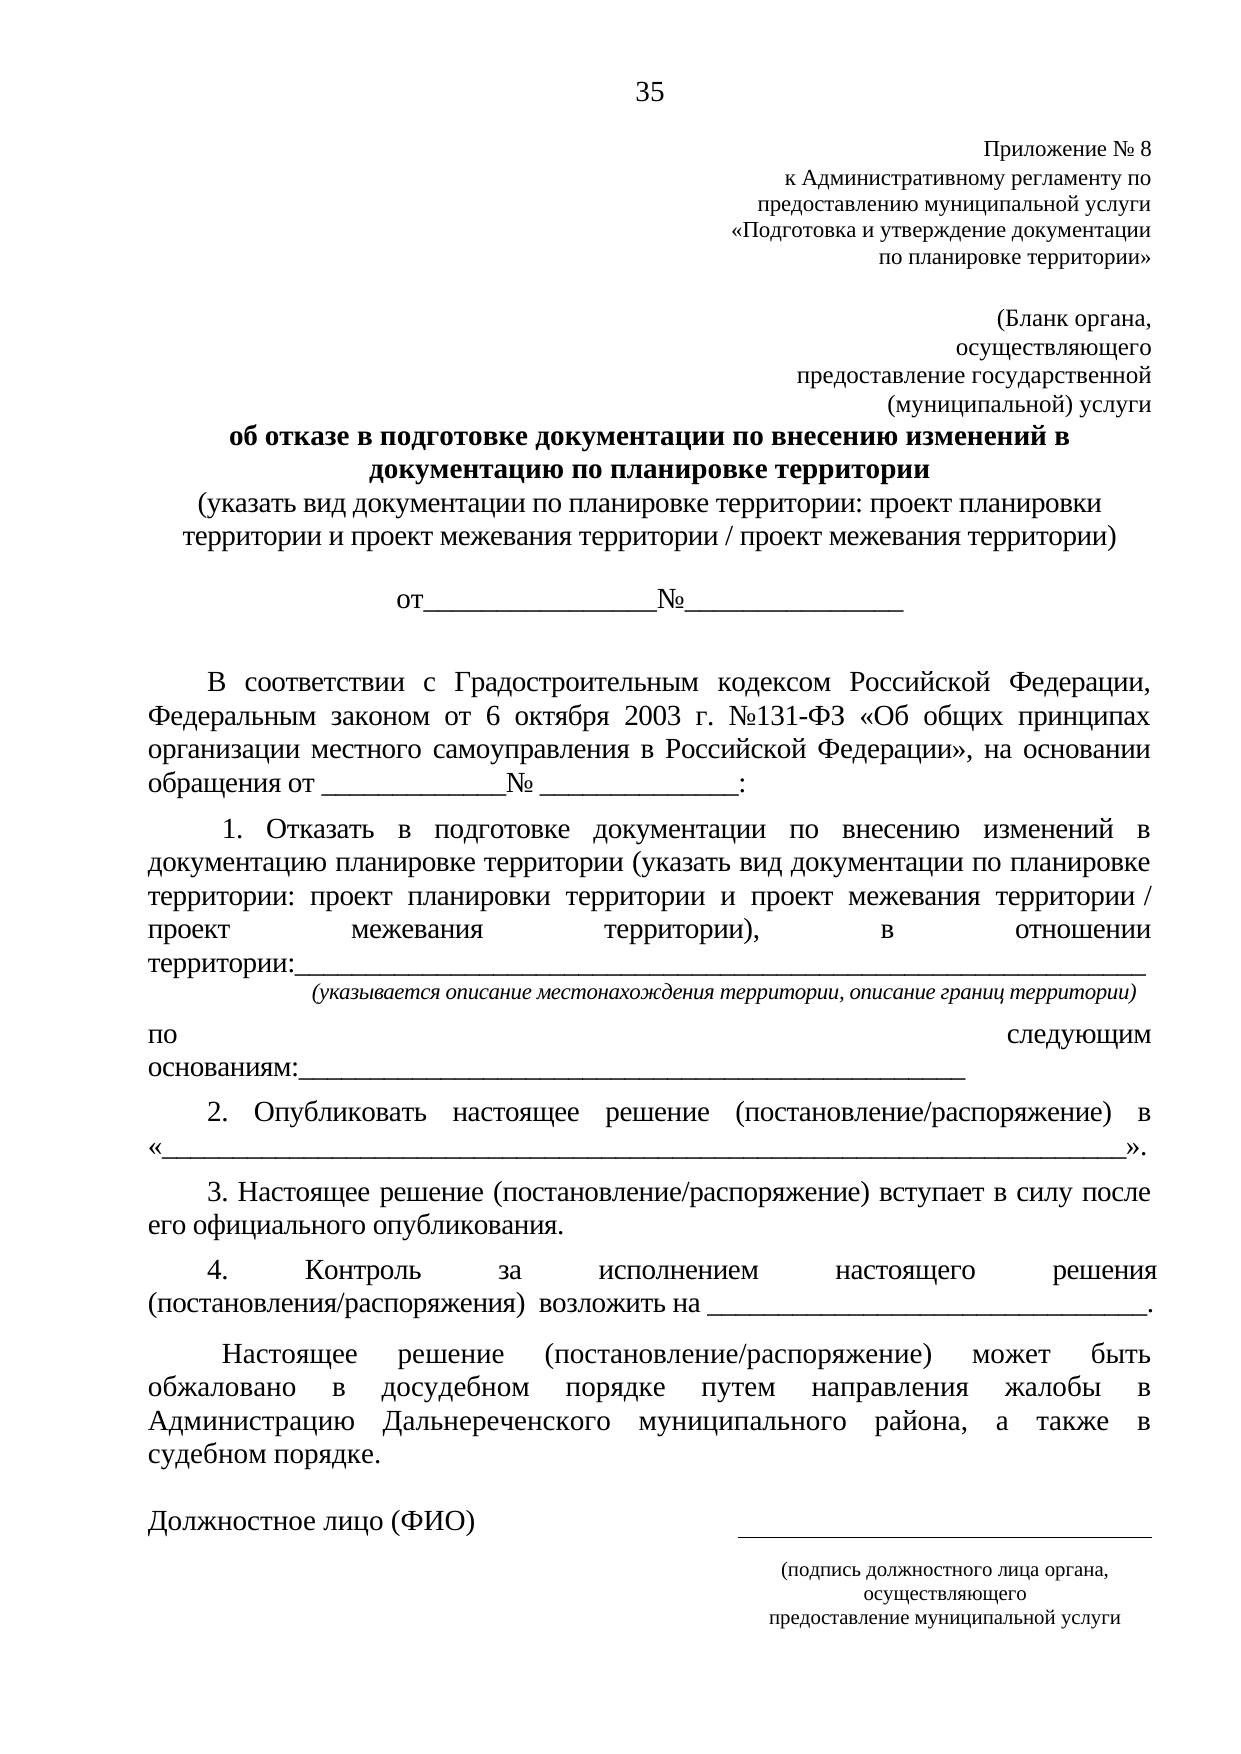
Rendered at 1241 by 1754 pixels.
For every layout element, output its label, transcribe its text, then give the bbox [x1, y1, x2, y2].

text об отказе в подготовке документации по внесению изменений в документацию по планировке территории [148, 418, 1152, 485]
text Приложение № 8 [148, 135, 1152, 162]
text от________________№_______________ [148, 586, 1152, 615]
text (указать вид документации по планировке территории: проект планировки территории и проект межевания территории / проект межевания территории) [148, 485, 1152, 552]
text к Административному регламенту по предоставлению муниципальной услуги «Подготовка и утверждение документации по планировке территории» [709, 164, 1152, 269]
text 2. Опубликовать настоящее решение (постановление/распоряжение) в «____________________________________________________________________». [148, 1096, 1152, 1161]
text по следующим основаниям:_______________________________________________ [148, 1017, 1152, 1083]
text предоставление муниципальной услуги [738, 1585, 1152, 1629]
text Настоящее решение (постановление/распоряжение) может быть обжаловано в досудебном порядке путем направления жалобы в Администрацию Дальнереченского муниципального района, а также в судебном порядке. [148, 1336, 1152, 1470]
text 1. Отказать в подготовке документации по внесению изменений в документацию планировке территории (указать вид документации по планировке территории: проект планировки территории и проект межевания территории / проект межевания территории), в отношении территории:____________________________________________________________ [148, 811, 1152, 978]
text (Бланк органа, осуществляющего предоставление государственной (муниципальной) услуги [709, 303, 1152, 418]
text (указывается описание местонахождения территории, описание границ территории) [148, 978, 1152, 1005]
text Должностное лицо (ФИО) [148, 1503, 1152, 1537]
text (подпись должностного лица органа, осуществляющего [738, 1538, 1152, 1585]
text 4. Контроль за исполнением настоящего решения (постановления/распоряжения) возложить на _______________________________. [148, 1253, 1157, 1319]
text 3. Настоящее решение (постановление/распоряжение) вступает в силу после его официального опубликования. [148, 1174, 1152, 1241]
text В соответствии с Градостроительным кодексом Российской Федерации, Федеральным законом от 6 октября 2003 г. №131-ФЗ «Об общих принципах организации местного самоуправления в Российской Федерации», на основании обращения от _____________№ ______________: [148, 664, 1152, 798]
